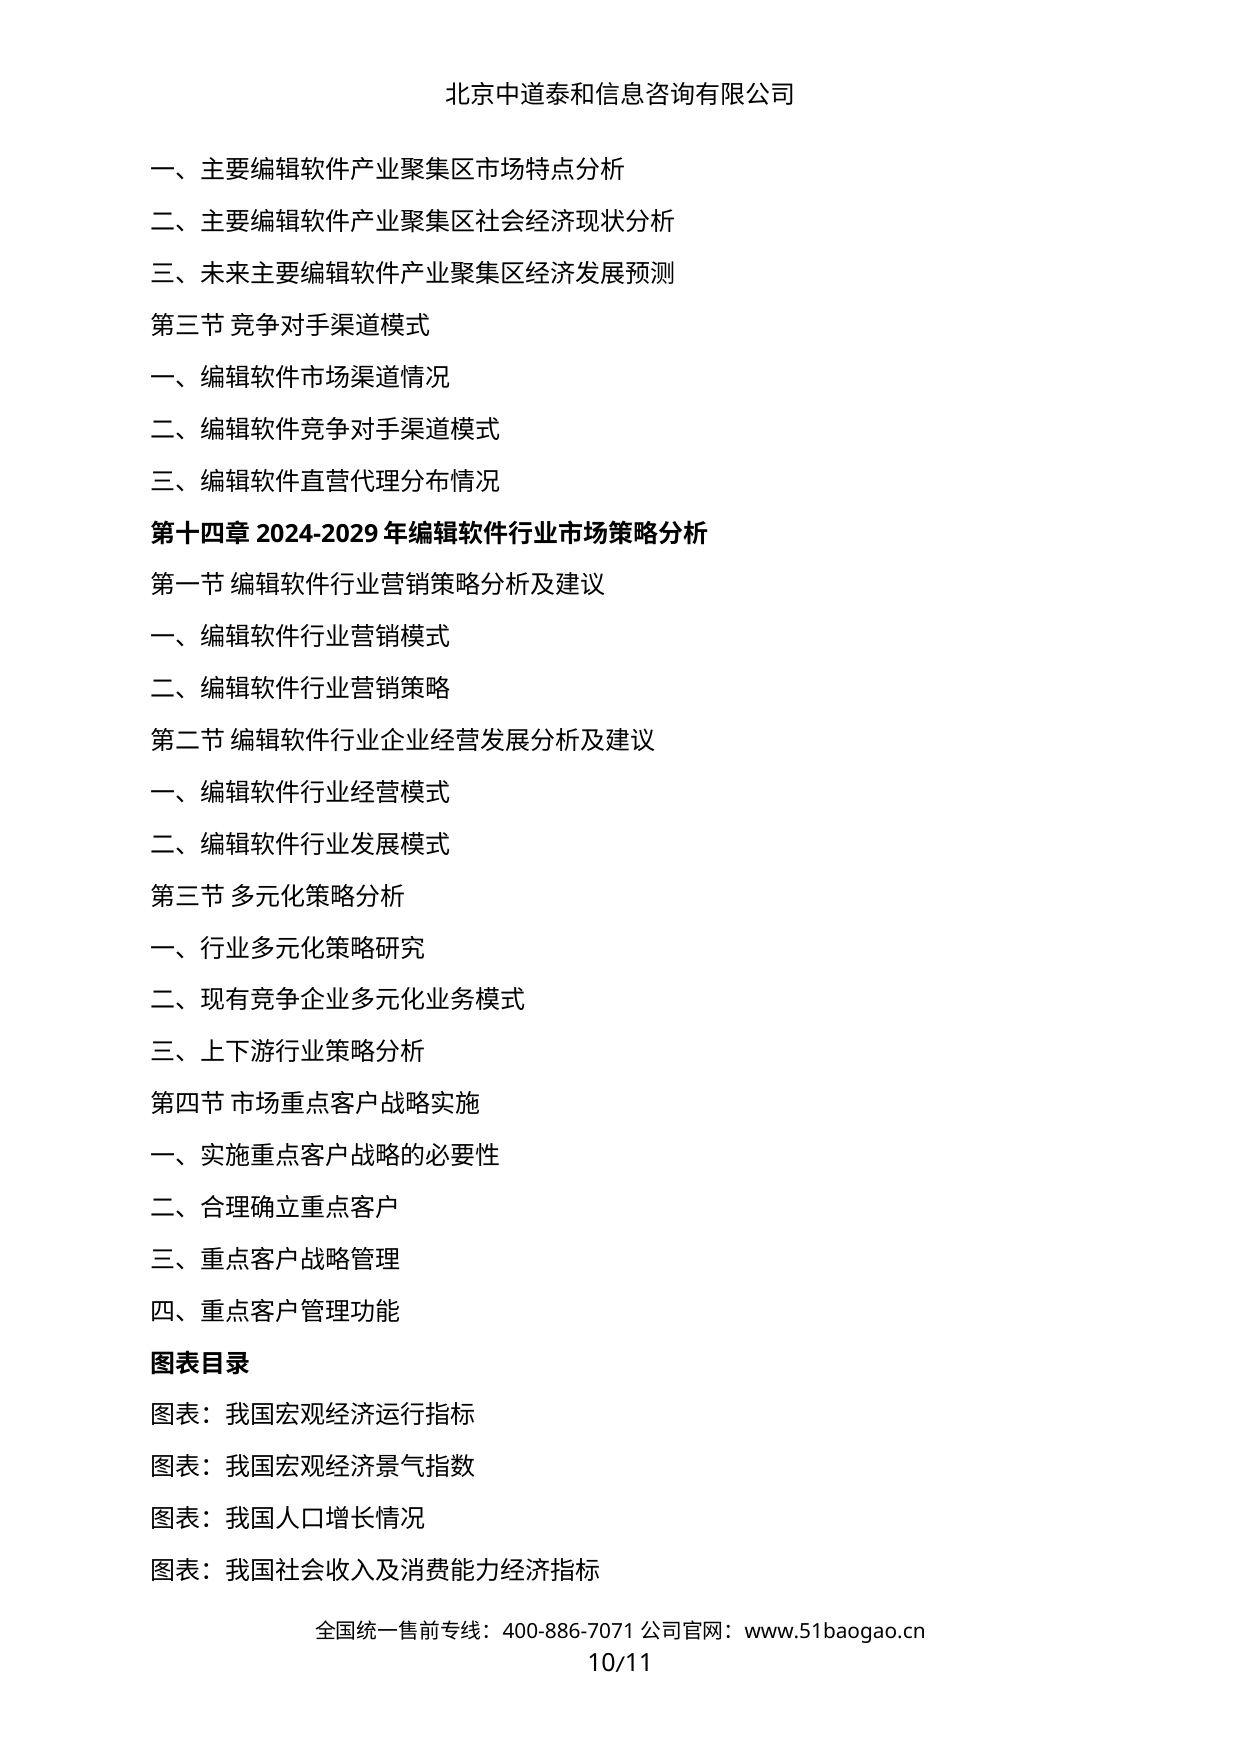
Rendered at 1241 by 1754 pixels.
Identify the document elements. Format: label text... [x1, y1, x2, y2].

text 二、编辑软件竞争对手渠道模式 [150, 409, 1090, 446]
text 二、编辑软件行业发展模式 [150, 824, 1090, 861]
text 一、编辑软件行业营销模式 [150, 617, 1090, 653]
text 第三节 多元化策略分析 [150, 876, 1090, 912]
text 一、编辑软件市场渠道情况 [150, 357, 1090, 394]
text 图表：我国宏观经济运行指标 [150, 1395, 1090, 1431]
text 一、编辑软件行业经营模式 [150, 772, 1090, 809]
text 一、实施重点客户战略的必要性 [150, 1136, 1090, 1172]
text 第一节 编辑软件行业营销策略分析及建议 [150, 565, 1090, 601]
text 第三节 竞争对手渠道模式 [150, 306, 1090, 342]
text 二、现有竞争企业多元化业务模式 [150, 980, 1090, 1016]
text 三、未来主要编辑软件产业聚集区经济发展预测 [150, 254, 1090, 290]
text 四、重点客户管理功能 [150, 1291, 1090, 1327]
text 二、主要编辑软件产业聚集区社会经济现状分析 [150, 202, 1090, 238]
text 一、主要编辑软件产业聚集区市场特点分析 [150, 150, 1090, 186]
text 第十四章 2024-2029年编辑软件行业市场策略分析 [150, 513, 1090, 549]
text 图表：我国人口增长情况 [150, 1499, 1090, 1535]
text 三、重点客户战略管理 [150, 1239, 1090, 1276]
text 二、编辑软件行业营销策略 [150, 669, 1090, 705]
text 三、上下游行业策略分析 [150, 1032, 1090, 1068]
text 第四节 市场重点客户战略实施 [150, 1084, 1090, 1120]
text 第二节 编辑软件行业企业经营发展分析及建议 [150, 721, 1090, 757]
text 图表：我国宏观经济景气指数 [150, 1447, 1090, 1483]
text 图表目录 [150, 1343, 1090, 1379]
text 三、编辑软件直营代理分布情况 [150, 461, 1090, 497]
text 图表：我国社会收入及消费能力经济指标 [150, 1551, 1090, 1587]
text 一、行业多元化策略研究 [150, 928, 1090, 964]
text 二、合理确立重点客户 [150, 1187, 1090, 1224]
